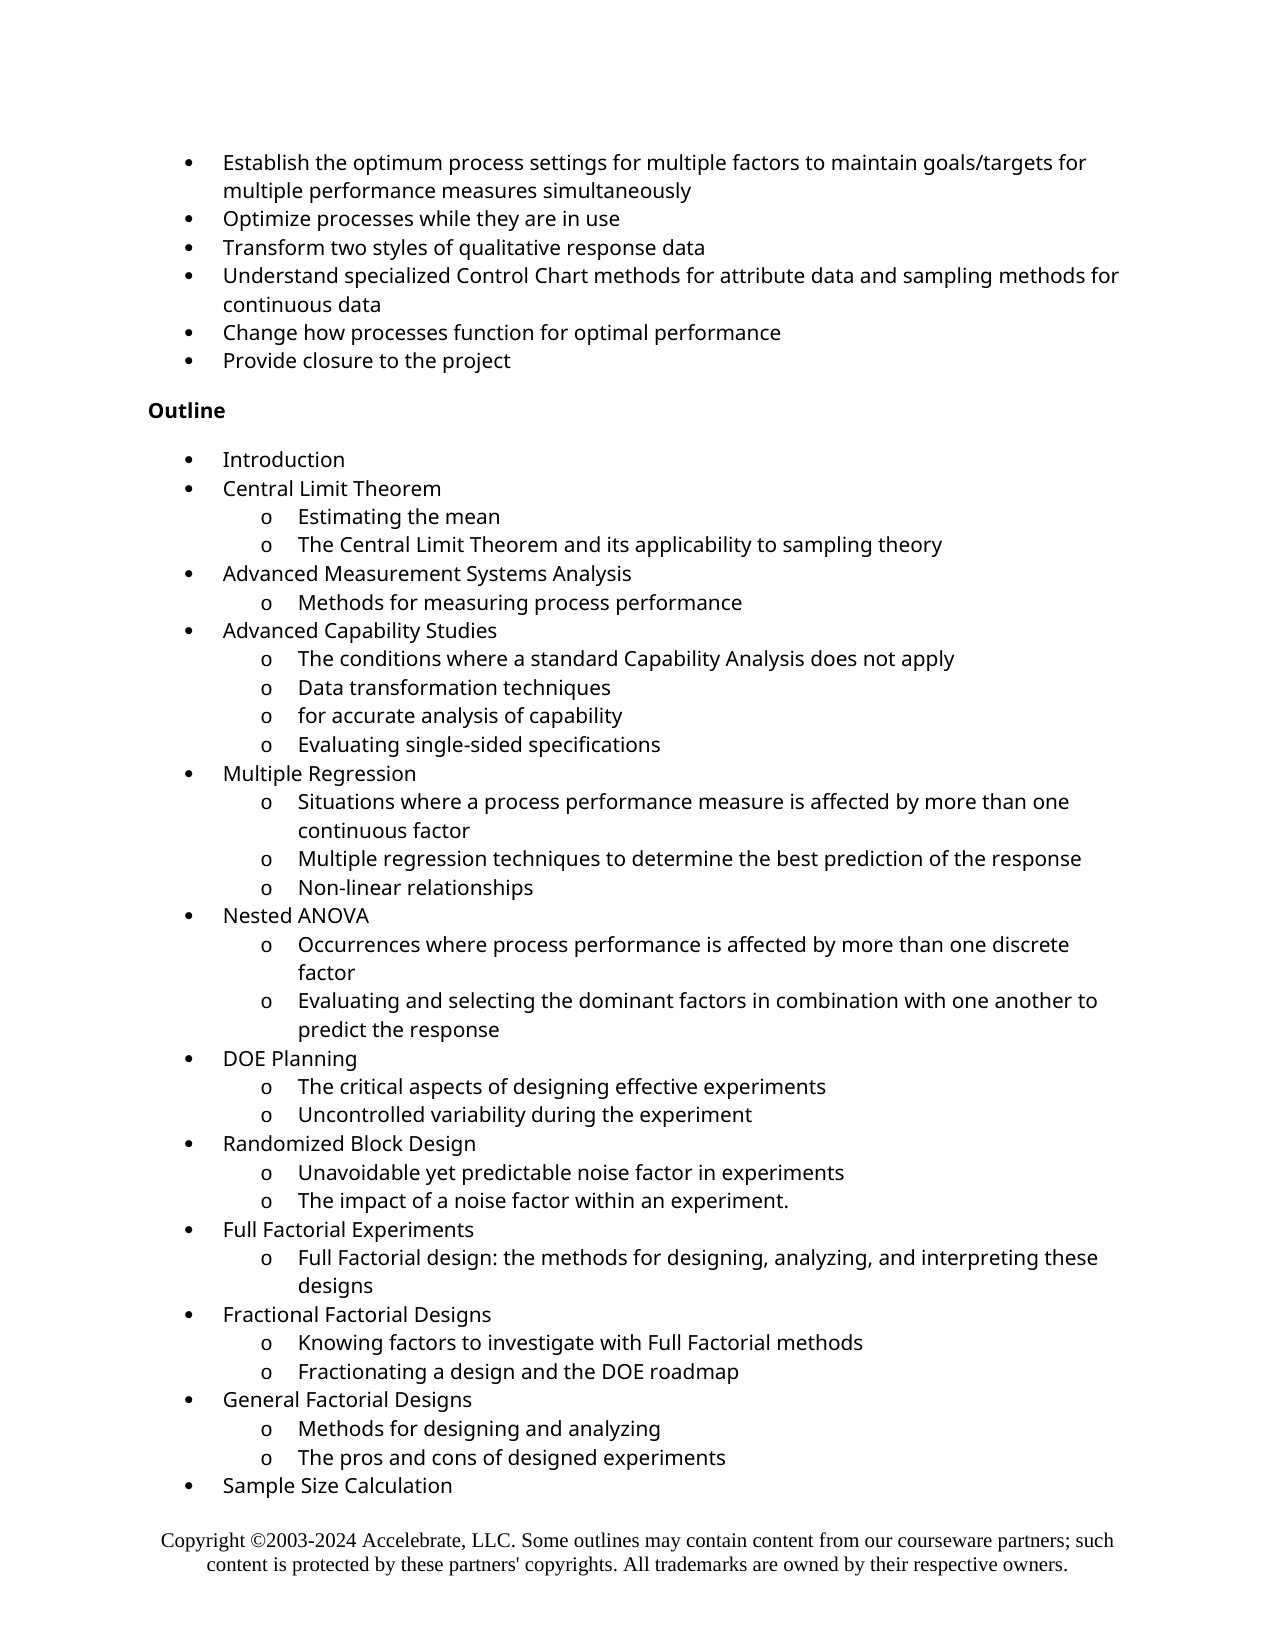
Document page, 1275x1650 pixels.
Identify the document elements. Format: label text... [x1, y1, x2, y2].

list The pros and cons of designed experiments [260, 1443, 1127, 1471]
list Fractional Factorial Designs [185, 1300, 1127, 1328]
list Multiple Regression [185, 759, 1127, 787]
list Non-linear relationships [260, 873, 1127, 901]
list Advanced Measurement Systems Analysis [185, 559, 1127, 588]
list Estimating the mean [260, 502, 1127, 531]
list Provide closure to the project [185, 347, 1127, 375]
list Data transformation techniques [260, 673, 1127, 702]
list Uncontrolled variability during the experiment [260, 1101, 1127, 1129]
list Fractionating a design and the DOE roadmap [260, 1357, 1127, 1386]
list The impact of a noise factor within an experiment. [260, 1186, 1127, 1215]
list Unavoidable yet predictable noise factor in experiments [260, 1158, 1127, 1186]
list Introduction [185, 445, 1127, 474]
list Methods for designing and analyzing [260, 1414, 1127, 1443]
list Evaluating and selecting the dominant factors in combination with one another to predict the response [260, 987, 1127, 1044]
list General Factorial Designs [185, 1386, 1127, 1414]
list Nested ANOVA [185, 901, 1127, 930]
list Central Limit Theorem [185, 474, 1127, 502]
list Understand specialized Control Chart methods for attribute data and sampling methods for continuous data [185, 261, 1127, 318]
text Outline [148, 396, 1127, 424]
list Multiple regression techniques to determine the best prediction of the response [260, 844, 1127, 873]
list for accurate analysis of capability [260, 702, 1127, 730]
list Evaluating single-sided specifications [260, 730, 1127, 759]
list Sample Size Calculation [185, 1471, 1127, 1499]
list Advanced Capability Studies [185, 616, 1127, 644]
list Randomized Block Design [185, 1129, 1127, 1158]
list Change how processes function for optimal performance [185, 318, 1127, 347]
list The Central Limit Theorem and its applicability to sampling theory [260, 531, 1127, 559]
list Methods for measuring process performance [260, 588, 1127, 616]
list Knowing factors to investigate with Full Factorial methods [260, 1328, 1127, 1357]
list The conditions where a standard Capability Analysis does not apply [260, 644, 1127, 673]
list Establish the optimum process settings for multiple factors to maintain goals/targets for multiple performance measures simultaneously [185, 148, 1127, 204]
list DOE Planning [185, 1044, 1127, 1072]
list Full Factorial Experiments [185, 1215, 1127, 1243]
list Situations where a process performance measure is affected by more than one continuous factor [260, 787, 1127, 844]
list Occurrences where process performance is affected by more than one discrete factor [260, 930, 1127, 987]
list Transform two styles of qualitative response data [185, 233, 1127, 261]
list Full Factorial design: the methods for designing, analyzing, and interpreting these designs [260, 1243, 1127, 1300]
list Optimize processes while they are in use [185, 204, 1127, 233]
list The critical aspects of designing effective experiments [260, 1072, 1127, 1101]
